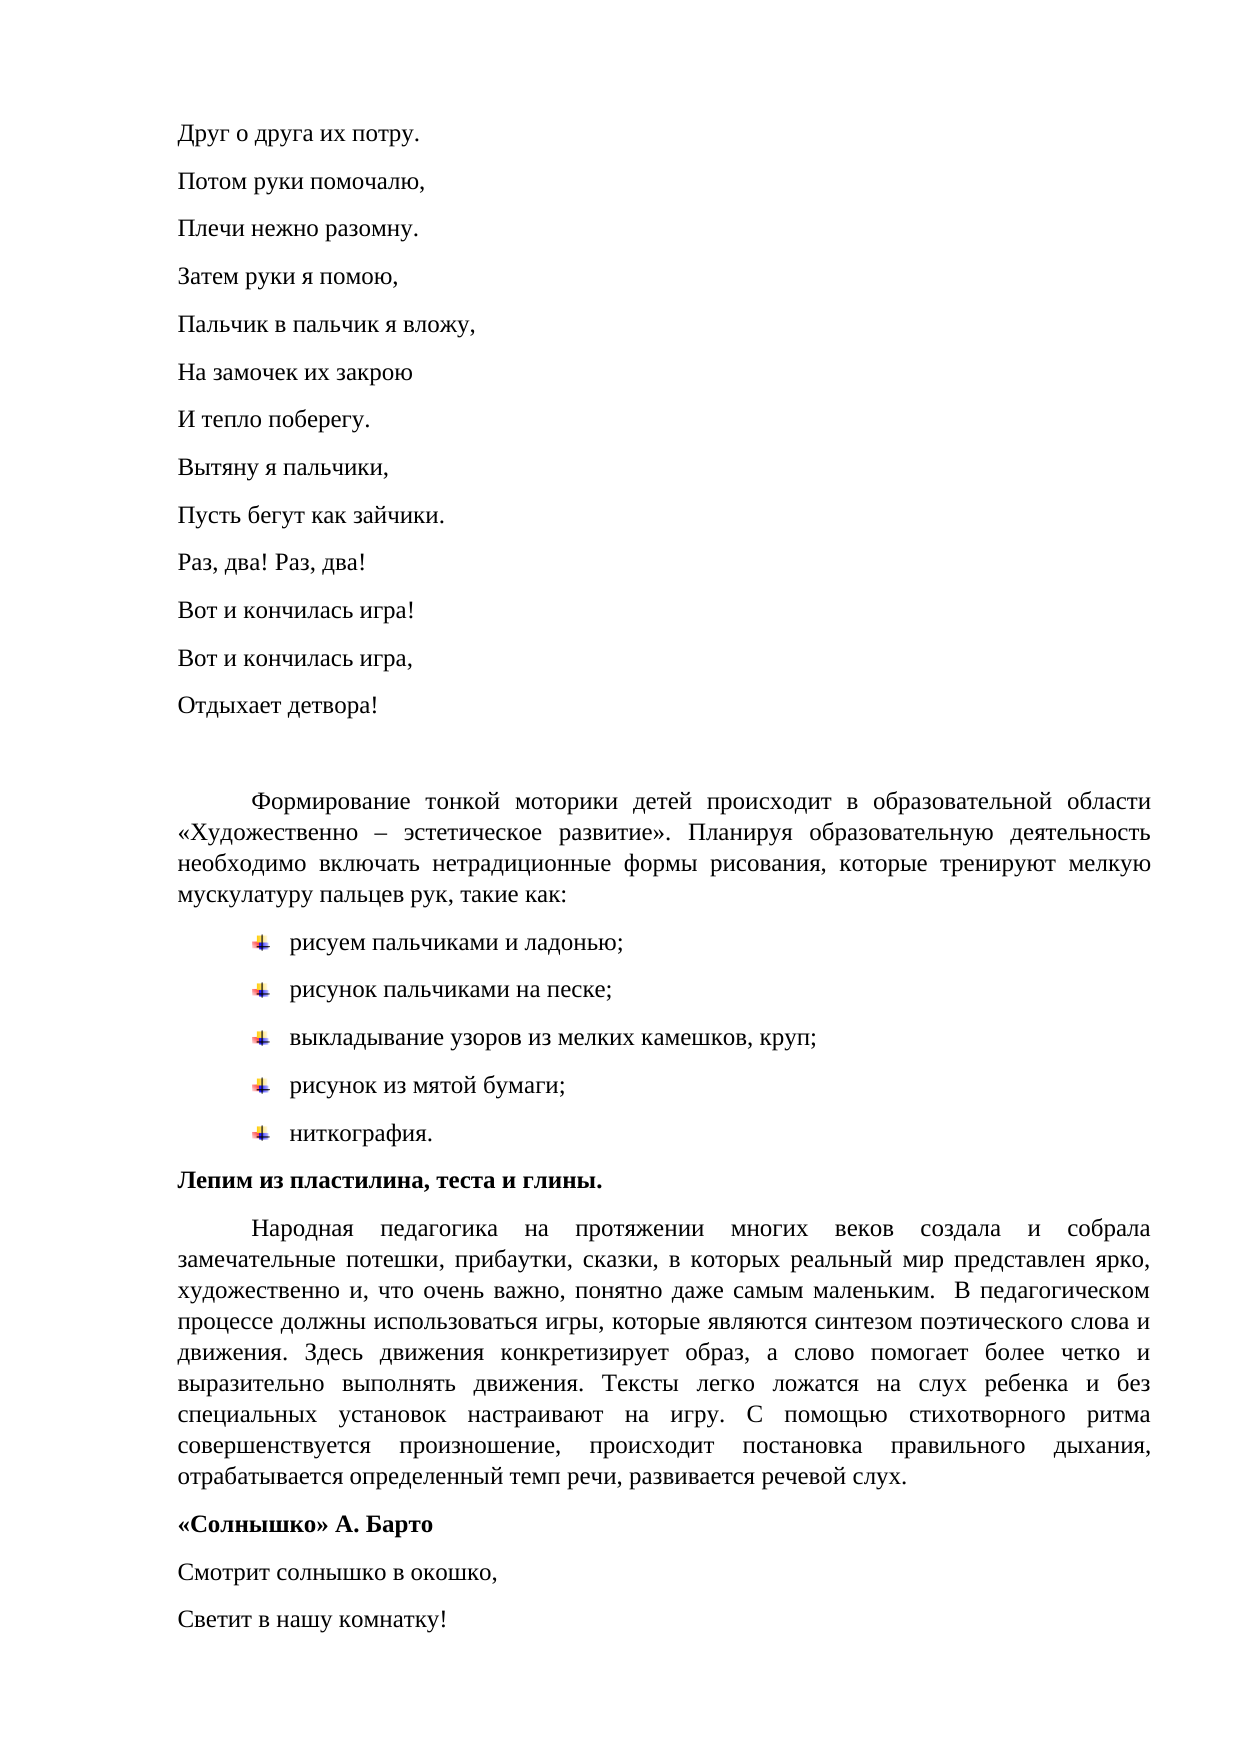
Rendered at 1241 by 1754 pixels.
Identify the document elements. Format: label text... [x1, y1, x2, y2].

text На замочек их закрою [177, 357, 1152, 385]
text Пусть бегут как зайчики. [177, 500, 1152, 528]
picture [252, 1076, 270, 1094]
text Вытяну я пальчики, [177, 452, 1152, 481]
text Светит в нашу комнатку! [177, 1604, 1152, 1633]
text Отдыхает детвора! [177, 691, 1152, 719]
list рисуем пальчиками и ладонью; [252, 927, 1152, 956]
picture [252, 1029, 270, 1046]
list выкладывание узоров из мелких камешков, круп; [252, 1022, 1152, 1051]
text И тепло поберегу. [177, 404, 1152, 433]
text Формирование тонкой моторики детей происходит в образовательной области «Художественно – эстетическое развитие». Планируя образовательную деятельность необходимо включать нетрадиционные формы рисования, которые тренируют мелкую мускулатуру пальцев рук, такие как: [177, 786, 1152, 908]
picture [252, 981, 270, 998]
text Народная педагогика на протяжении многих веков создала и собрала замечательные потешки, прибаутки, сказки, в которых реальный мир представлен ярко, художественно и, что очень важно, понятно даже самым маленьким. В педагогическом процессе должны использоваться игры, которые являются синтезом поэтического слова и движения. Здесь движения конкретизирует образ, а слово помогает более четко и выразительно выполнять движения. Тексты легко ложатся на слух ребенка и без специальных установок настраивают на игру. С помощью стихотворного ритма совершенствуется произношение, происходит постановка правильного дыхания, отрабатывается определенный темп речи, развивается речевой слух. [177, 1213, 1152, 1490]
list рисунок пальчиками на песке; [252, 974, 1152, 1003]
text Плечи нежно разомну. [177, 213, 1152, 242]
picture [252, 933, 270, 951]
text Друг о друга их потру. [177, 118, 1152, 147]
text «Солнышко» А. Барто [177, 1509, 1152, 1538]
list ниткография. [252, 1118, 1152, 1146]
picture [252, 1124, 270, 1141]
text Затем руки я помою, [177, 261, 1152, 290]
text Смотрит солнышко в окошко, [177, 1557, 1152, 1586]
text Потом руки помочалю, [177, 166, 1152, 194]
text Вот и кончилась игра! [177, 595, 1152, 624]
text Пальчик в пальчик я вложу, [177, 309, 1152, 338]
list рисунок из мятой бумаги; [252, 1070, 1152, 1099]
text Лепим из пластилина, теста и глины. [177, 1165, 1152, 1194]
text Раз, два! Раз, два! [177, 547, 1152, 576]
text Вот и кончилась игра, [177, 643, 1152, 672]
